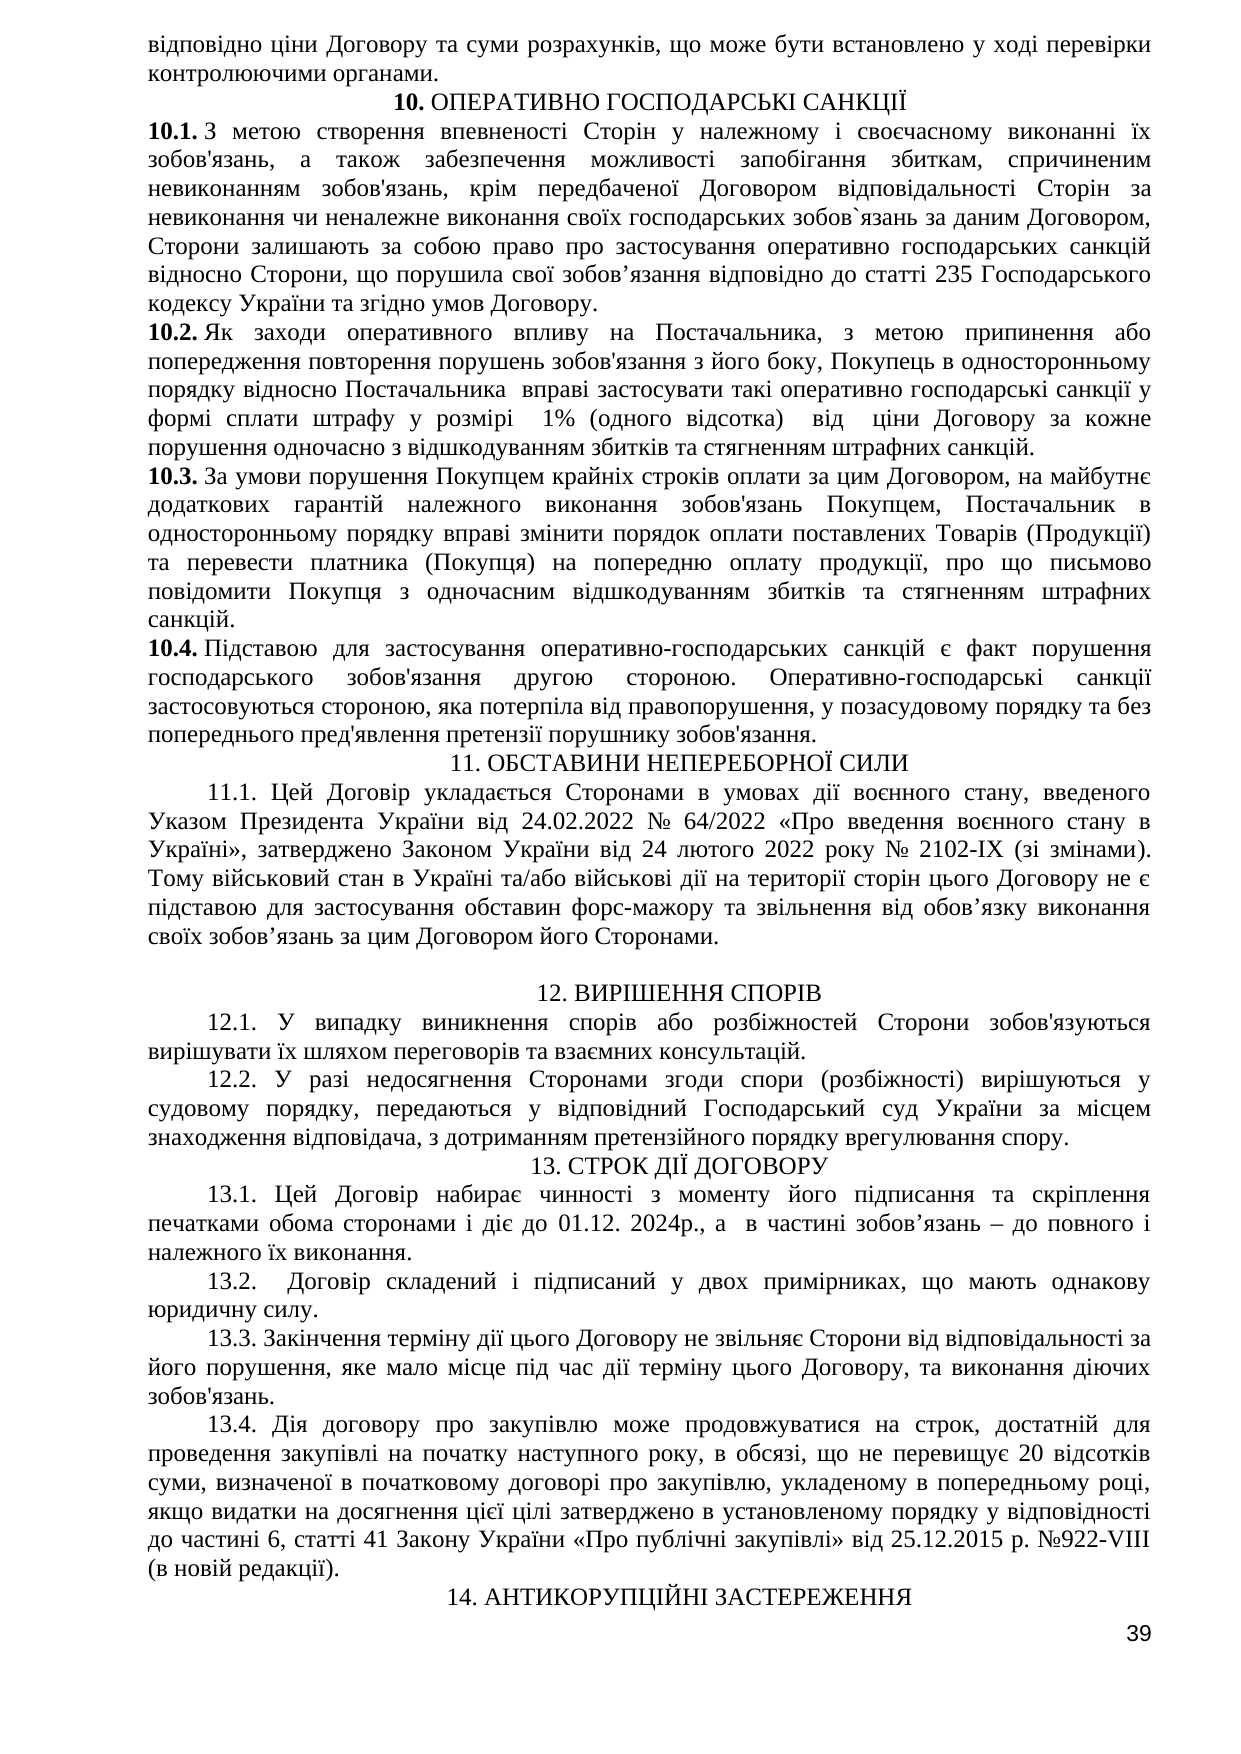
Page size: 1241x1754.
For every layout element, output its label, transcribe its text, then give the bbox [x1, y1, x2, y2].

text 11. ОБСТАВИНИ НЕПЕРЕБОРНОЇ СИЛИ [148, 748, 1152, 777]
text 13.2. Договір складений і підписаний у двох примірниках, що мають однакову юридичну силу. [148, 1266, 1152, 1323]
list Як заходи оперативного впливу на Постачальника, з метою припинення або попередження повторення порушень зобов'язання з його боку, Покупець в односторонньому порядку відносно Постачальника вправі застосувати такі оперативно господарські санкції у формі сплати штрафу у розмірі 1% (одного відсотка) від ціни Договору за кожне порушення одночасно з відшкодуванням збитків та стягненням штрафних санкцій. [148, 317, 1152, 461]
text 12.2. У разі недосягнення Сторонами згоди спори (розбіжності) вирішуються у судовому порядку, передаються у відповідний Господарський суд України за місцем знаходження відповідача, з дотриманням претензійного порядку врегулювання спору. [148, 1064, 1152, 1151]
text 11.1. Цей Договір укладається Сторонами в умовах дії воєнного стану, введеного Указом Президента України від 24.02.2022 № 64/2022 «Про введення воєнного стану в Україні», затверджено Законом України від 24 лютого 2022 року № 2102-ІХ (зі змінами). Тому військовий стан в Україні та/або військові дії на території сторін цього Договору не є підставою для застосування обставин форс-мажору та звільнення від обов’язку виконання своїх зобов’язань за цим Договором його Сторонами. [148, 777, 1152, 949]
text 12.1. У випадку виникнення спорів або розбіжностей Сторони зобов'язуються вирішувати їх шляхом переговорів та взаємних консультацій. [148, 1007, 1152, 1064]
text 13.4. Дія договору про закупівлю може продовжуватися на строк, достатній для проведення закупівлі на початку наступного року, в обсязі, що не перевищує 20 відсотків суми, визначеної в початковому договорі про закупівлю, укладеному в попередньому році, якщо видатки на досягнення цієї цілі затверджено в установленому порядку у відповідності до частині 6, статті 41 Закону України «Про публічні закупівлі» від 25.12.2015 р. №922-VIII (в новій редакції). [148, 1409, 1152, 1582]
list З метою створення впевненості Сторін у належному і своєчасному виконанні їх зобов'язань, а також забезпечення можливості запобігання збиткам, спричиненим невиконанням зобов'язань, крім передбаченої Договором відповідальності Сторін за невиконання чи неналежне виконання своїх господарських зобов`язань за даним Договором, Сторони залишають за собою право про застосування оперативно господарських санкцій відносно Сторони, що порушила свої зобов’язання відповідно до статті 235 Господарського кодексу України та згідно умов Договору. [148, 116, 1152, 317]
text 13.3. Закінчення терміну дії цього Договору не звільняє Сторони від відповідальності за його порушення, яке мало місце під час дії терміну цього Договору, та виконання діючих зобов'язань. [148, 1323, 1152, 1409]
text 13.1. Цей Договір набирає чинності з моменту його підписання та скріплення печатками обома сторонами і діє до 01.12. 2024р., а в частині зобов’язань – до повного і належного їх виконання. [148, 1179, 1152, 1266]
text 13. СТРОК ДІЇ ДОГОВОРУ [148, 1151, 1152, 1179]
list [148, 29, 1152, 87]
text 12. ВИРІШЕННЯ СПОРІВ [148, 978, 1152, 1007]
list Підставою для застосування оперативно-господарських санкцій є факт порушення господарського зобов'язання другою стороною. Оперативно-господарські санкції застосовуються стороною, яка потерпіла від правопорушення, у позасудовому порядку та без попереднього пред'явлення претензії порушнику зобов'язання. [148, 633, 1152, 748]
list ОПЕРАТИВНО ГОСПОДАРСЬКІ САНКЦІЇ [148, 87, 1152, 116]
list За умови порушення Покупцем крайніх строків оплати за цим Договором, на майбутнє додаткових гарантій належного виконання зобов'язань Покупцем, Постачальник в односторонньому порядку вправі змінити порядок оплати поставлених Товарів (Продукції) та перевести платника (Покупця) на попередню оплату продукції, про що письмово повідомити Покупця з одночасним відшкодуванням збитків та стягненням штрафних санкцій. [148, 461, 1152, 633]
text 14. АНТИКОРУПЦІЙНІ ЗАСТЕРЕЖЕННЯ [148, 1582, 1152, 1611]
